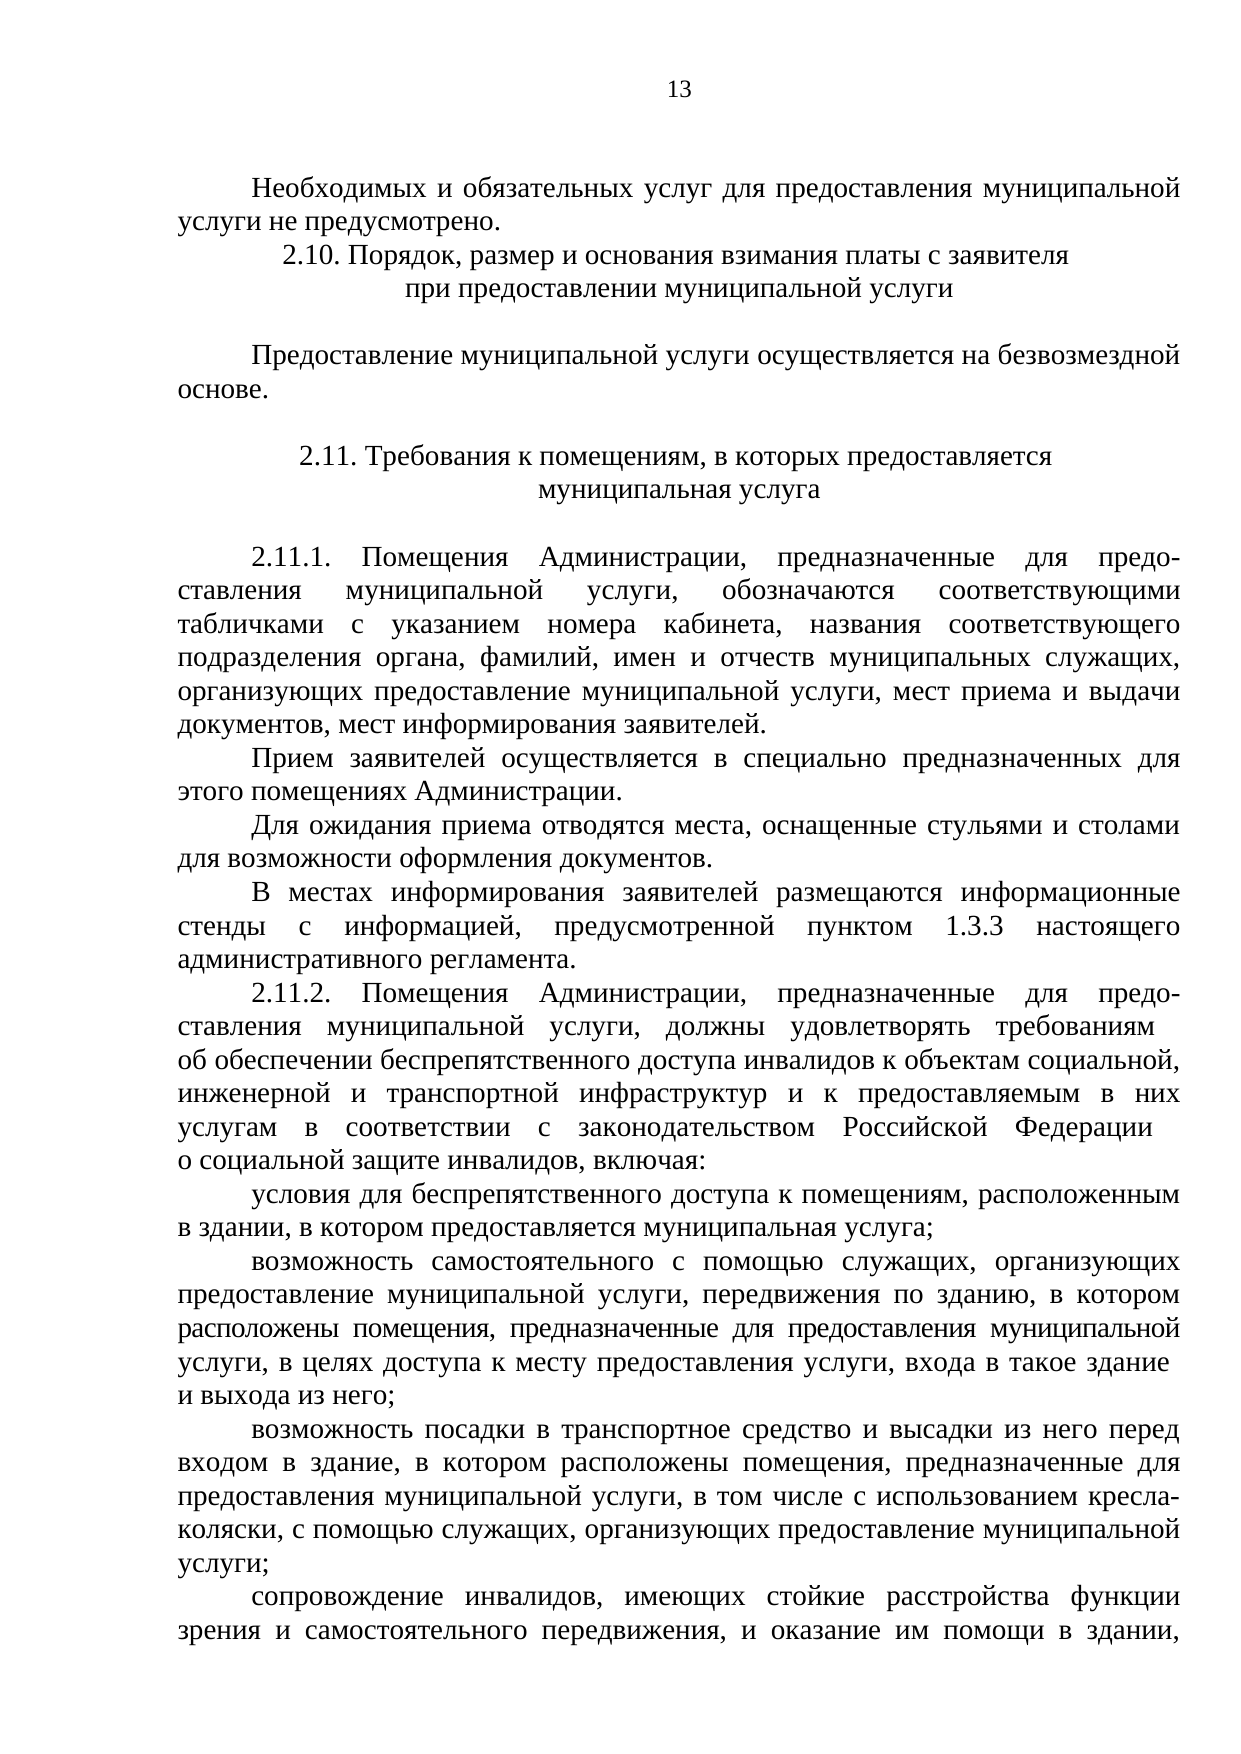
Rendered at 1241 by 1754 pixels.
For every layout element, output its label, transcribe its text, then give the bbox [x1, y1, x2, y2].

text возможность самостоятельного с помощью служащих, организующих предоставление муниципальной услуги, передвижения по зданию, в котором расположены помещения, предназначенные для предоставления муниципальной услуги, в целях доступа к месту предоставления услуги, входа в такое здание и выхода из него; [177, 1243, 1181, 1411]
text 2.10. Порядок, размер и основания взимания платы с заявителя при предоставлении муниципальной услуги [177, 237, 1181, 304]
text Для ожидания приема отводятся места, оснащенные стульями и столами для возможности оформления документов. [177, 807, 1181, 874]
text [177, 1578, 1181, 1646]
text В местах информирования заявителей размещаются информационные стенды с информацией, предусмотренной пунктом 1.3.3 настоящего административного регламента. [177, 874, 1181, 975]
text 2.11.1. Помещения Администрации, предназначенные для предо-ставления муниципальной услуги, обозначаются соответствующими табличками с указанием номера кабинета, названия соответствующего подразделения органа, фамилий, имен и отчеств муниципальных служащих, организующих предоставление муниципальной услуги, мест приема и выдачи документов, мест информирования заявителей. [177, 539, 1181, 740]
text 2.11.2. Помещения Администрации, предназначенные для предо-ставления муниципальной услуги, должны удовлетворять требованиям об обеспечении беспрепятственного доступа инвалидов к объектам социальной, инженерной и транспортной инфраструктур и к предоставляемым в них услугам в соответствии с законодательством Российской Федерации о социальной защите инвалидов, включая: [177, 975, 1181, 1176]
text Необходимых и обязательных услуг для предоставления муниципальной услуги не предусмотрено. [177, 170, 1181, 237]
text Прием заявителей осуществляется в специально предназначенных для этого помещениях Администрации. [177, 740, 1181, 807]
text условия для беспрепятственного доступа к помещениям, расположенным в здании, в котором предоставляется муниципальная услуга; [177, 1176, 1181, 1243]
text Предоставление муниципальной услуги осуществляется на безвозмездной основе. [177, 337, 1181, 404]
text возможность посадки в транспортное средство и высадки из него перед входом в здание, в котором расположены помещения, предназначенные для предоставления муниципальной услуги, в том числе с использованием кресла-коляски, с помощью служащих, организующих предоставление муниципальной услуги; [177, 1411, 1181, 1578]
text 2.11. Требования к помещениям, в которых предоставляется муниципальная услуга [177, 438, 1181, 505]
